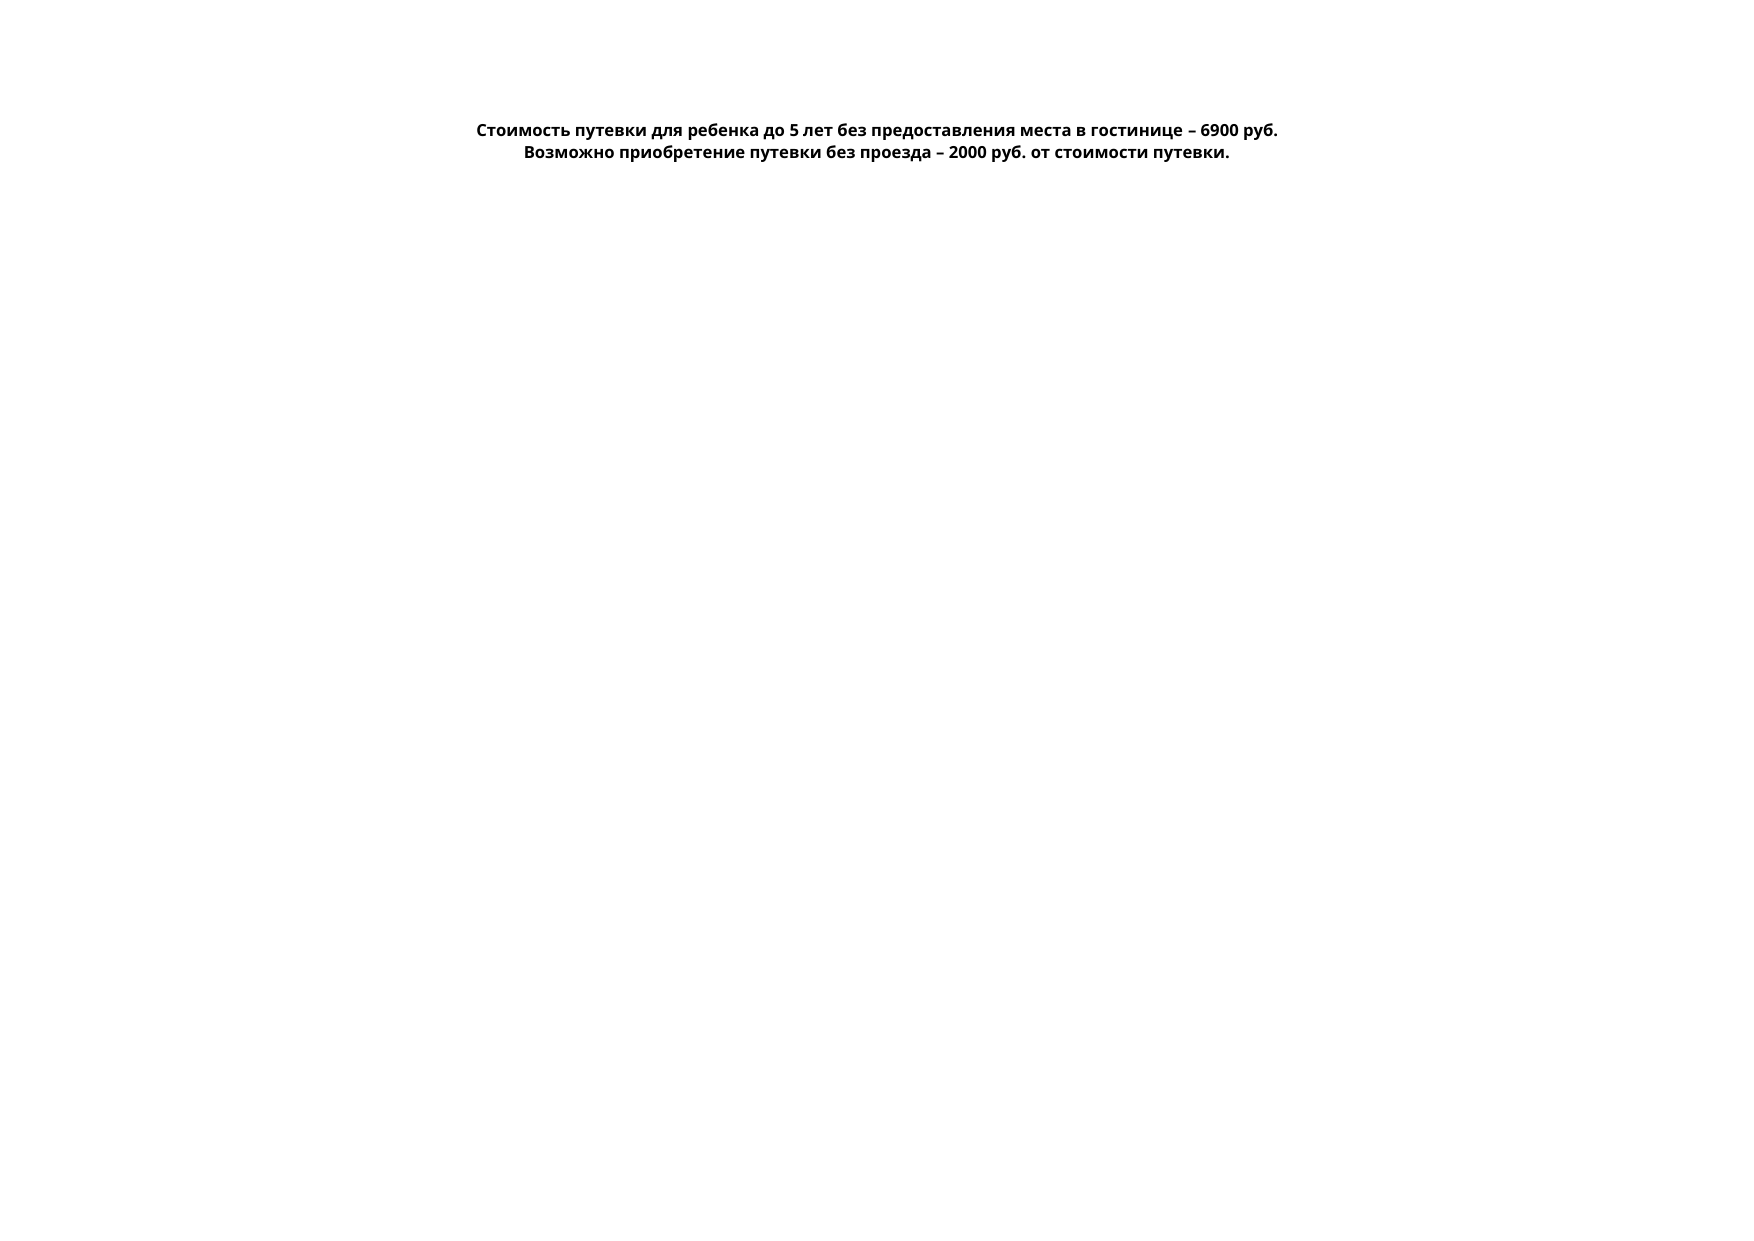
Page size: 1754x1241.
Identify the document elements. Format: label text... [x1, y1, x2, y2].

text Возможно приобретение путевки без проезда – 2000 руб. от стоимости путевки. [89, 141, 1665, 163]
text Стоимость путевки для ребенка до 5 лет без предоставления места в гостинице – 6900 руб. [89, 118, 1665, 141]
